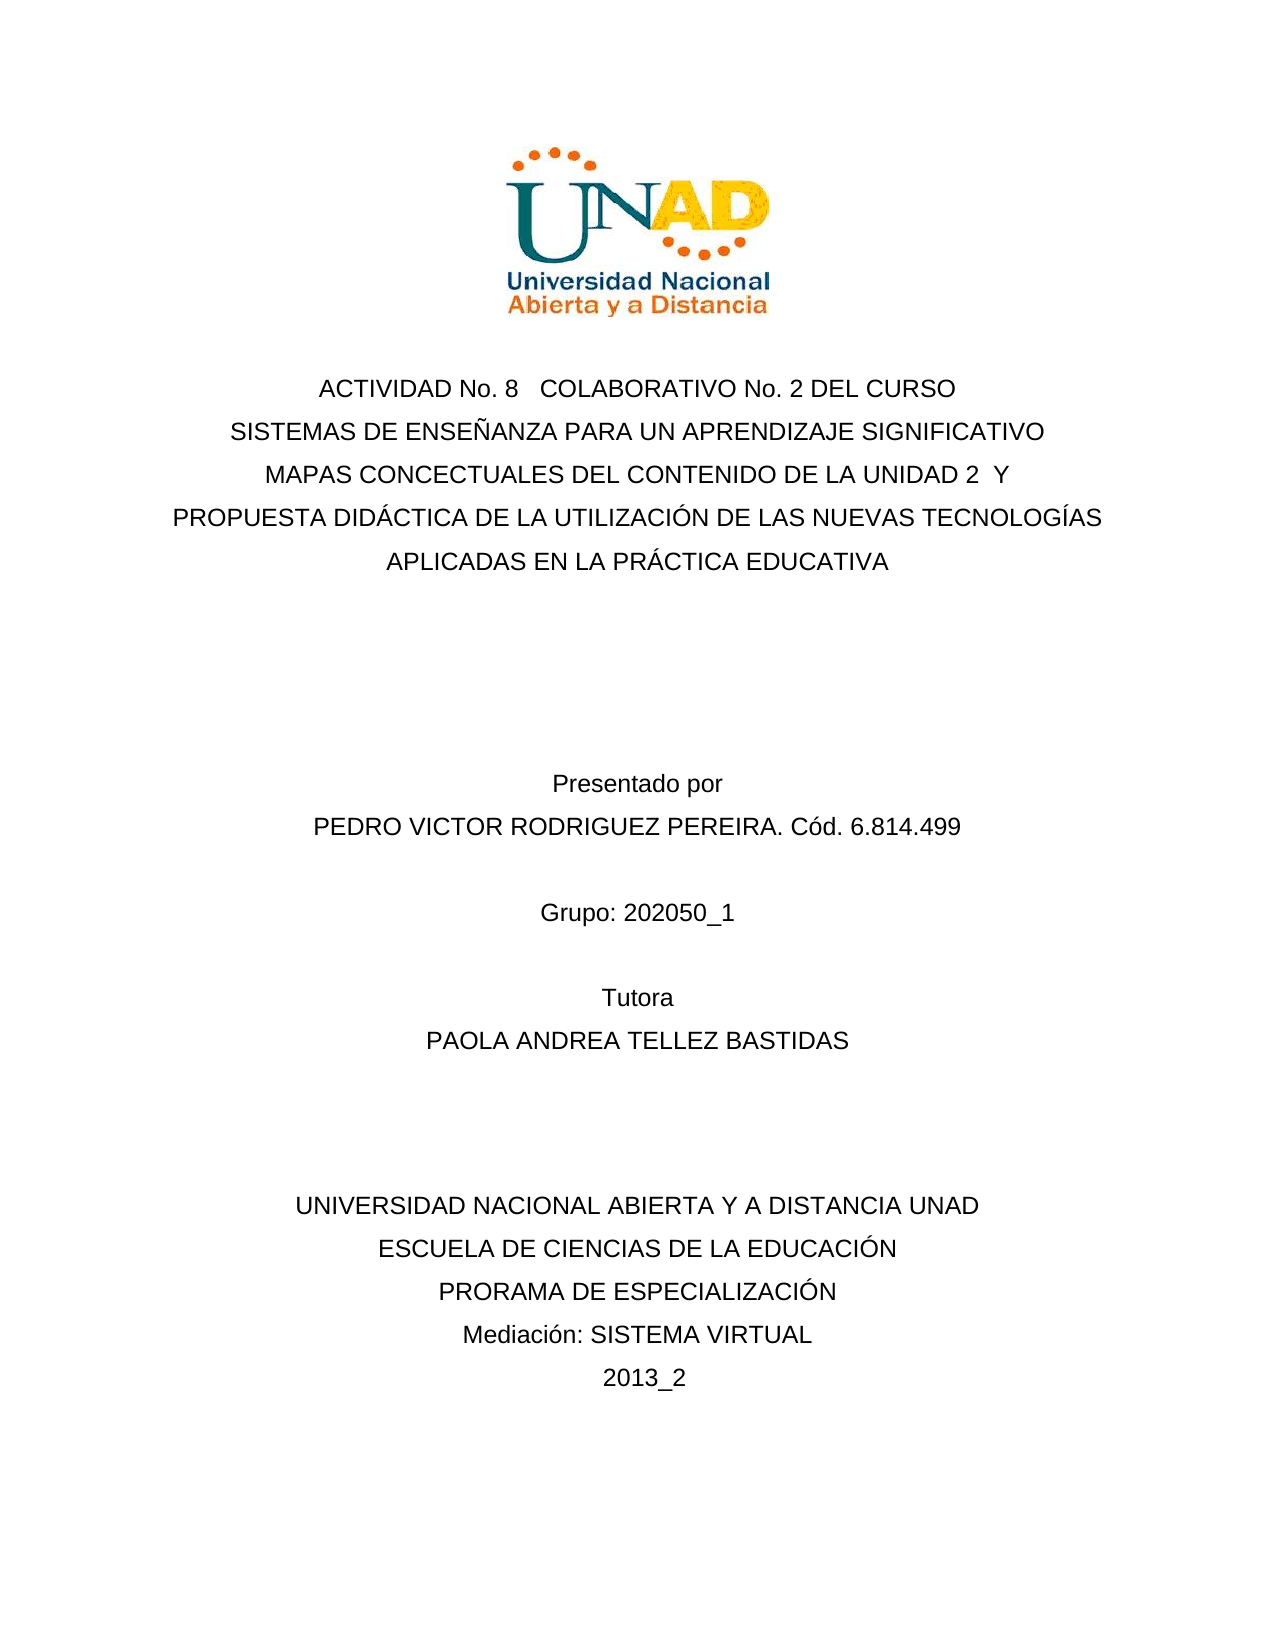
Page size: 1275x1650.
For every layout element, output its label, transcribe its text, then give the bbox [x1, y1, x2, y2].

text Presentado por [148, 768, 1127, 797]
text PEDRO VICTOR RODRIGUEZ PEREIRA. Cód. 6.814.499 [148, 812, 1127, 840]
text Grupo: 202050_1 [148, 898, 1127, 927]
text Mediación: SISTEMA VIRTUAL [148, 1320, 1127, 1349]
text ESCUELA DE CIENCIAS DE LA EDUCACIÓN [148, 1234, 1127, 1263]
text UNIVERSIDAD NACIONAL ABIERTA Y A DISTANCIA UNAD [148, 1191, 1127, 1219]
text SISTEMAS DE ENSEÑANZA PARA UN APRENDIZAJE SIGNIFICATIVO [148, 417, 1127, 446]
text ACTIVIDAD No. 8 COLABORATIVO No. 2 DEL CURSO [148, 374, 1127, 403]
text PRORAMA DE ESPECIALIZACIÓN [148, 1277, 1127, 1306]
text PROPUESTA DIDÁCTICA DE LA UTILIZACIÓN DE LAS NUEVAS TECNOLOGÍAS APLICADAS EN LA PRÁCTICA EDUCATIVA [148, 503, 1127, 575]
picture [506, 147, 769, 317]
text PAOLA ANDREA TELLEZ BASTIDAS [148, 1026, 1127, 1055]
text Tutora [148, 983, 1127, 1012]
text MAPAS CONCECTUALES DEL CONTENIDO DE LA UNIDAD 2 Y [148, 460, 1127, 489]
text 2013_2 [148, 1363, 1127, 1392]
